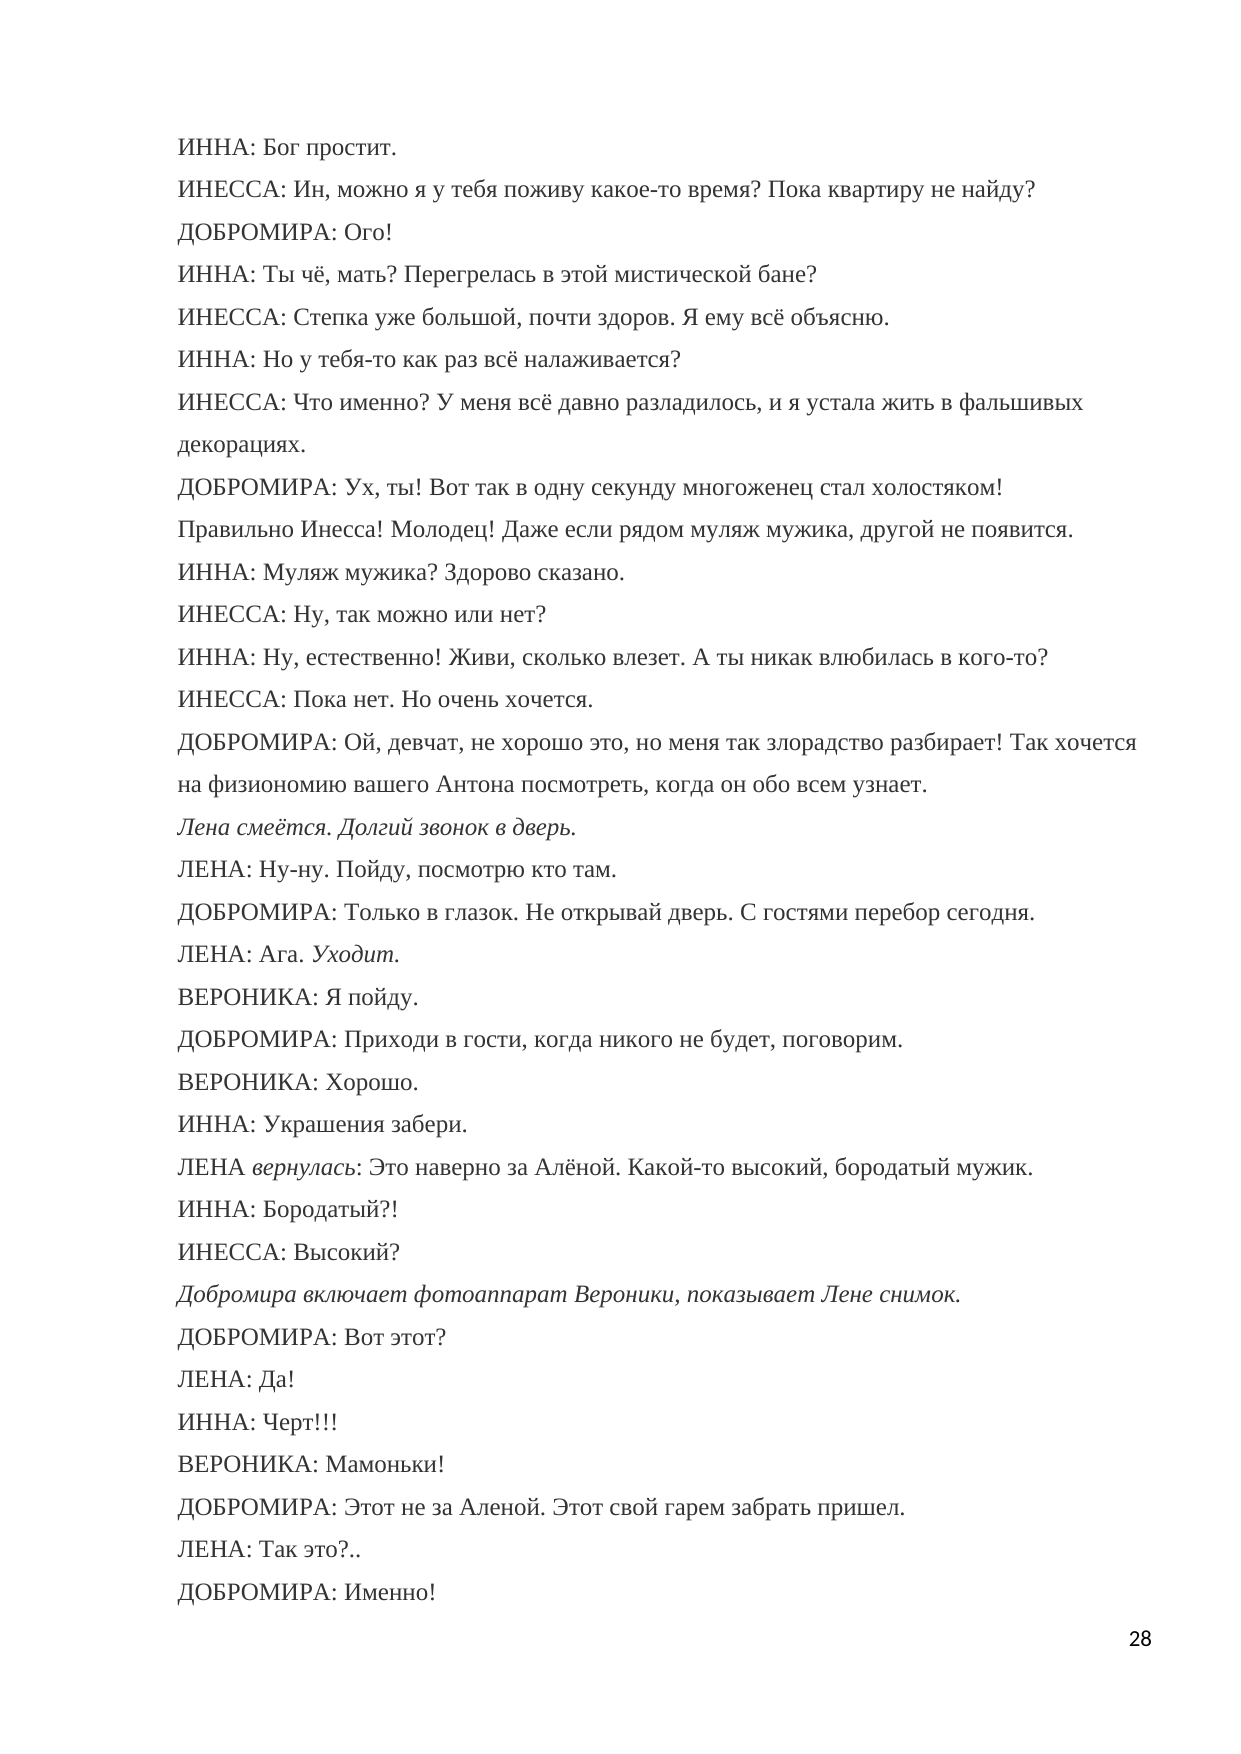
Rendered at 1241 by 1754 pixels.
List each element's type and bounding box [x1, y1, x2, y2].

text [177, 118, 1152, 1606]
